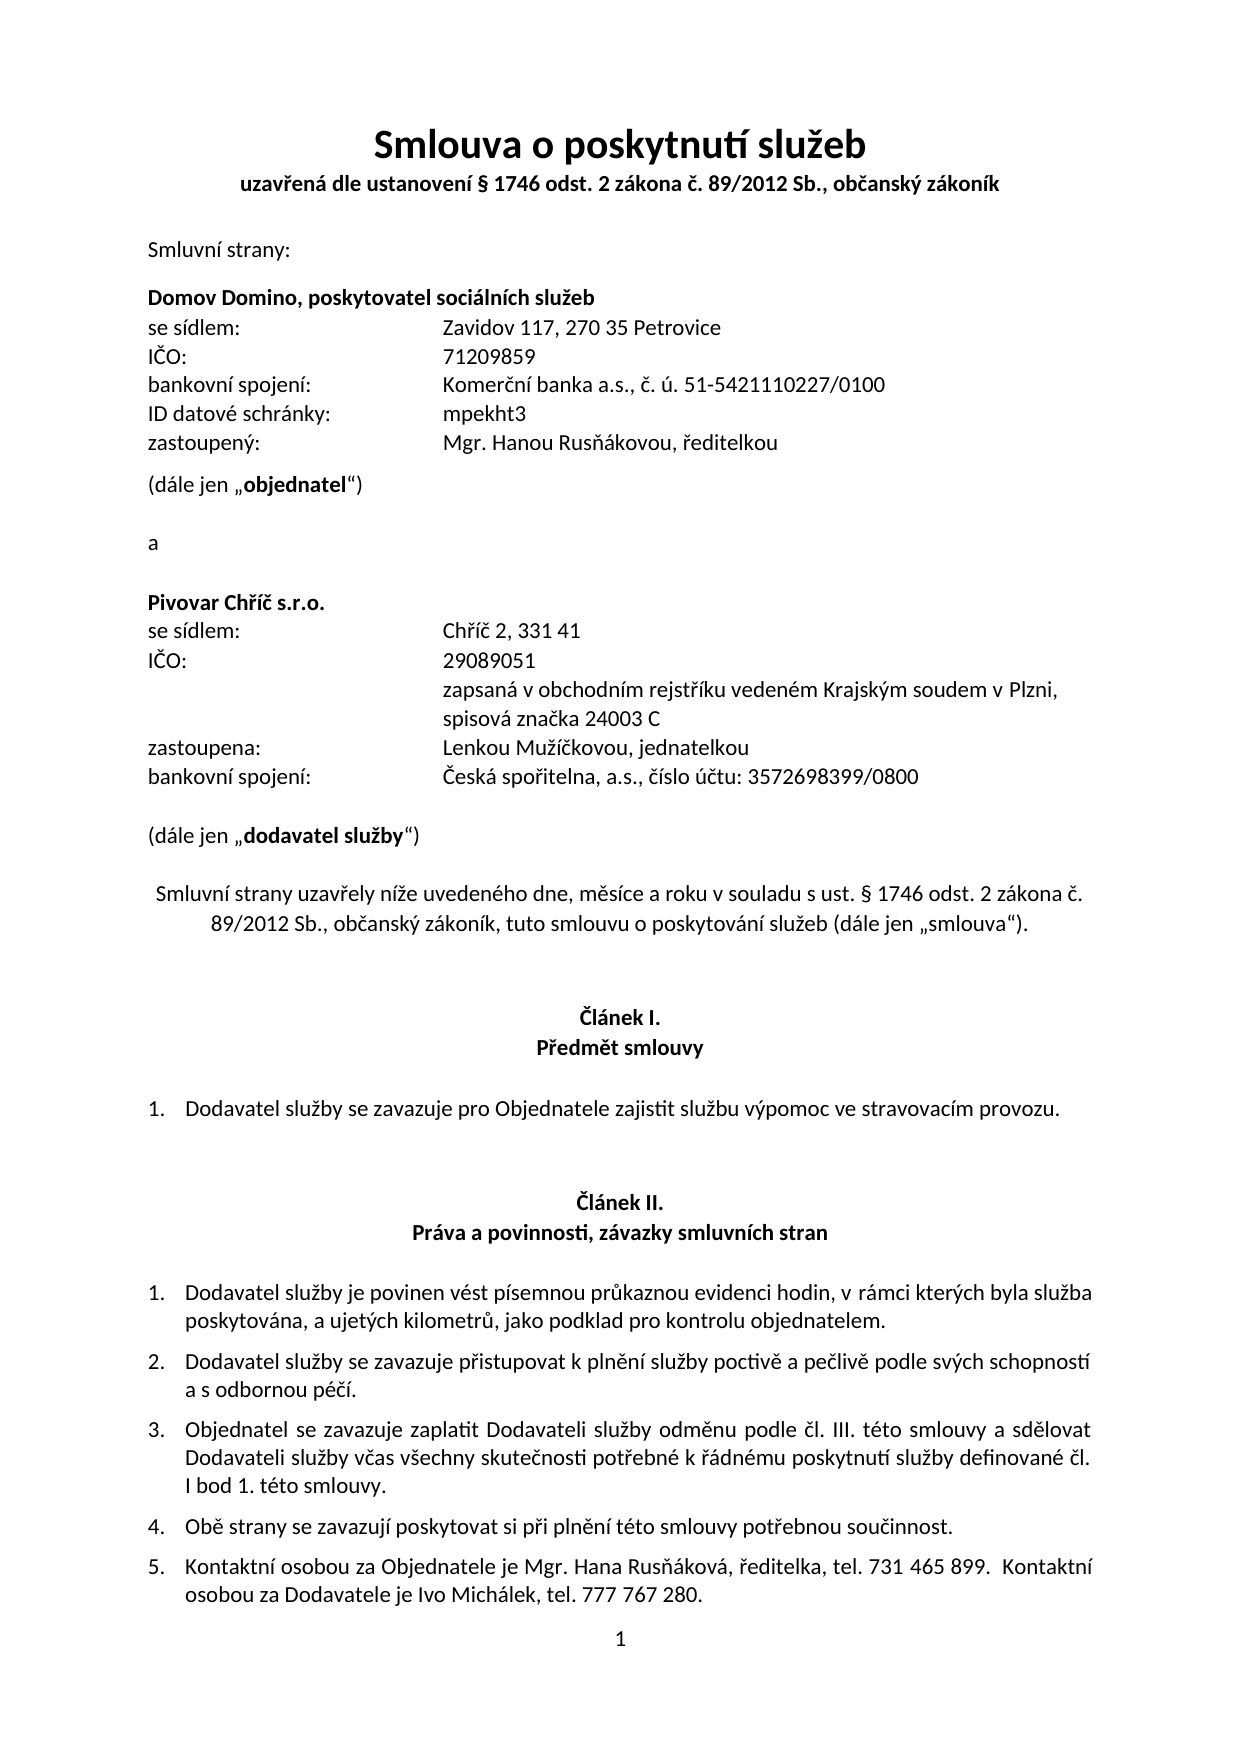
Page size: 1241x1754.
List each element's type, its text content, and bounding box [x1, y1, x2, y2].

text Domov Domino, poskytovatel sociálních služeb [148, 282, 1092, 312]
text Smluvní strany: [148, 236, 1092, 263]
text zastoupena: Lenkou Mužíčkovou, jednatelkou [148, 732, 1092, 761]
list Dodavatel služby se zavazuje pro Objednatele zajistit službu výpomoc ve stravovacím provozu. [148, 1094, 1092, 1122]
text Článek II. [148, 1188, 1092, 1216]
text se sídlem: Chříč 2, 331 41 [148, 617, 1092, 644]
text Článek I. [148, 1003, 1092, 1031]
text Smlouva o poskytnutí služeb [148, 118, 1092, 169]
text Předmět smlouvy [148, 1033, 1092, 1061]
text IČO: 29089051 [148, 644, 1092, 674]
text se sídlem: Zavidov 117, 270 35 Petrovice [148, 312, 1092, 341]
text uzavřená dle ustanovení § 1746 odst. 2 zákona č. 89/2012 Sb., občanský zákoník [148, 169, 1092, 197]
text bankovní spojení: Česká spořitelna, a.s., číslo účtu: 3572698399/0800 [148, 761, 1092, 790]
text a [148, 528, 1092, 556]
list Dodavatel služby je povinen vést písemnou průkaznou evidenci hodin, v rámci kterých byla služba poskytována, a ujetých kilometrů, jako podklad pro kontrolu objednatelem. [148, 1278, 1092, 1334]
list Objednatel se zavazuje zaplatit Dodavateli služby odměnu podle čl. III. této smlouvy a sdělovat Dodavateli služby včas všechny skutečnosti potřebné k řádnému poskytnutí služby definované čl. I bod 1. této smlouvy. [148, 1415, 1092, 1499]
text IČO: 71209859 [148, 341, 1092, 370]
list Dodavatel služby se zavazuje přistupovat k plnění služby poctivě a pečlivě podle svých schopností a s odbornou péčí. [148, 1347, 1092, 1403]
text Smluvní strany uzavřely níže uvedeného dne, měsíce a roku v souladu s ust. § 1746 odst. 2 zákona č. 89/2012 Sb., občanský zákoník, tuto smlouvu o poskytování služeb (dále jen „smlouva“). [148, 879, 1092, 937]
list Kontaktní osobou za Objednatele je Mgr. Hana Rusňáková, ředitelka, tel. 731 465 899. Kontaktní osobou za Dodavatele je Ivo Michálek, tel. 777 767 280. [148, 1552, 1092, 1608]
text (dále jen „dodavatel služby“) [148, 819, 1092, 849]
text Pivovar Chříč s.r.o. [148, 588, 1092, 617]
text (dále jen „objednatel“) [148, 469, 1092, 498]
text zastoupený: Mgr. Hanou Rusňákovou, ředitelkou [148, 427, 1092, 456]
text ID datové schránky: mpekht3 [148, 398, 1092, 427]
text Práva a povinnosti, závazky smluvních stran [148, 1218, 1092, 1246]
text bankovní spojení: Komerční banka a.s., č. ú. 51-5421110227/0100 [148, 370, 1092, 398]
text zapsaná v obchodním rejstříku vedeném Krajským soudem v Plzni, spisová značka 24003 C [443, 674, 1092, 732]
list Obě strany se zavazují poskytovat si při plnění této smlouvy potřebnou součinnost. [148, 1512, 1092, 1540]
